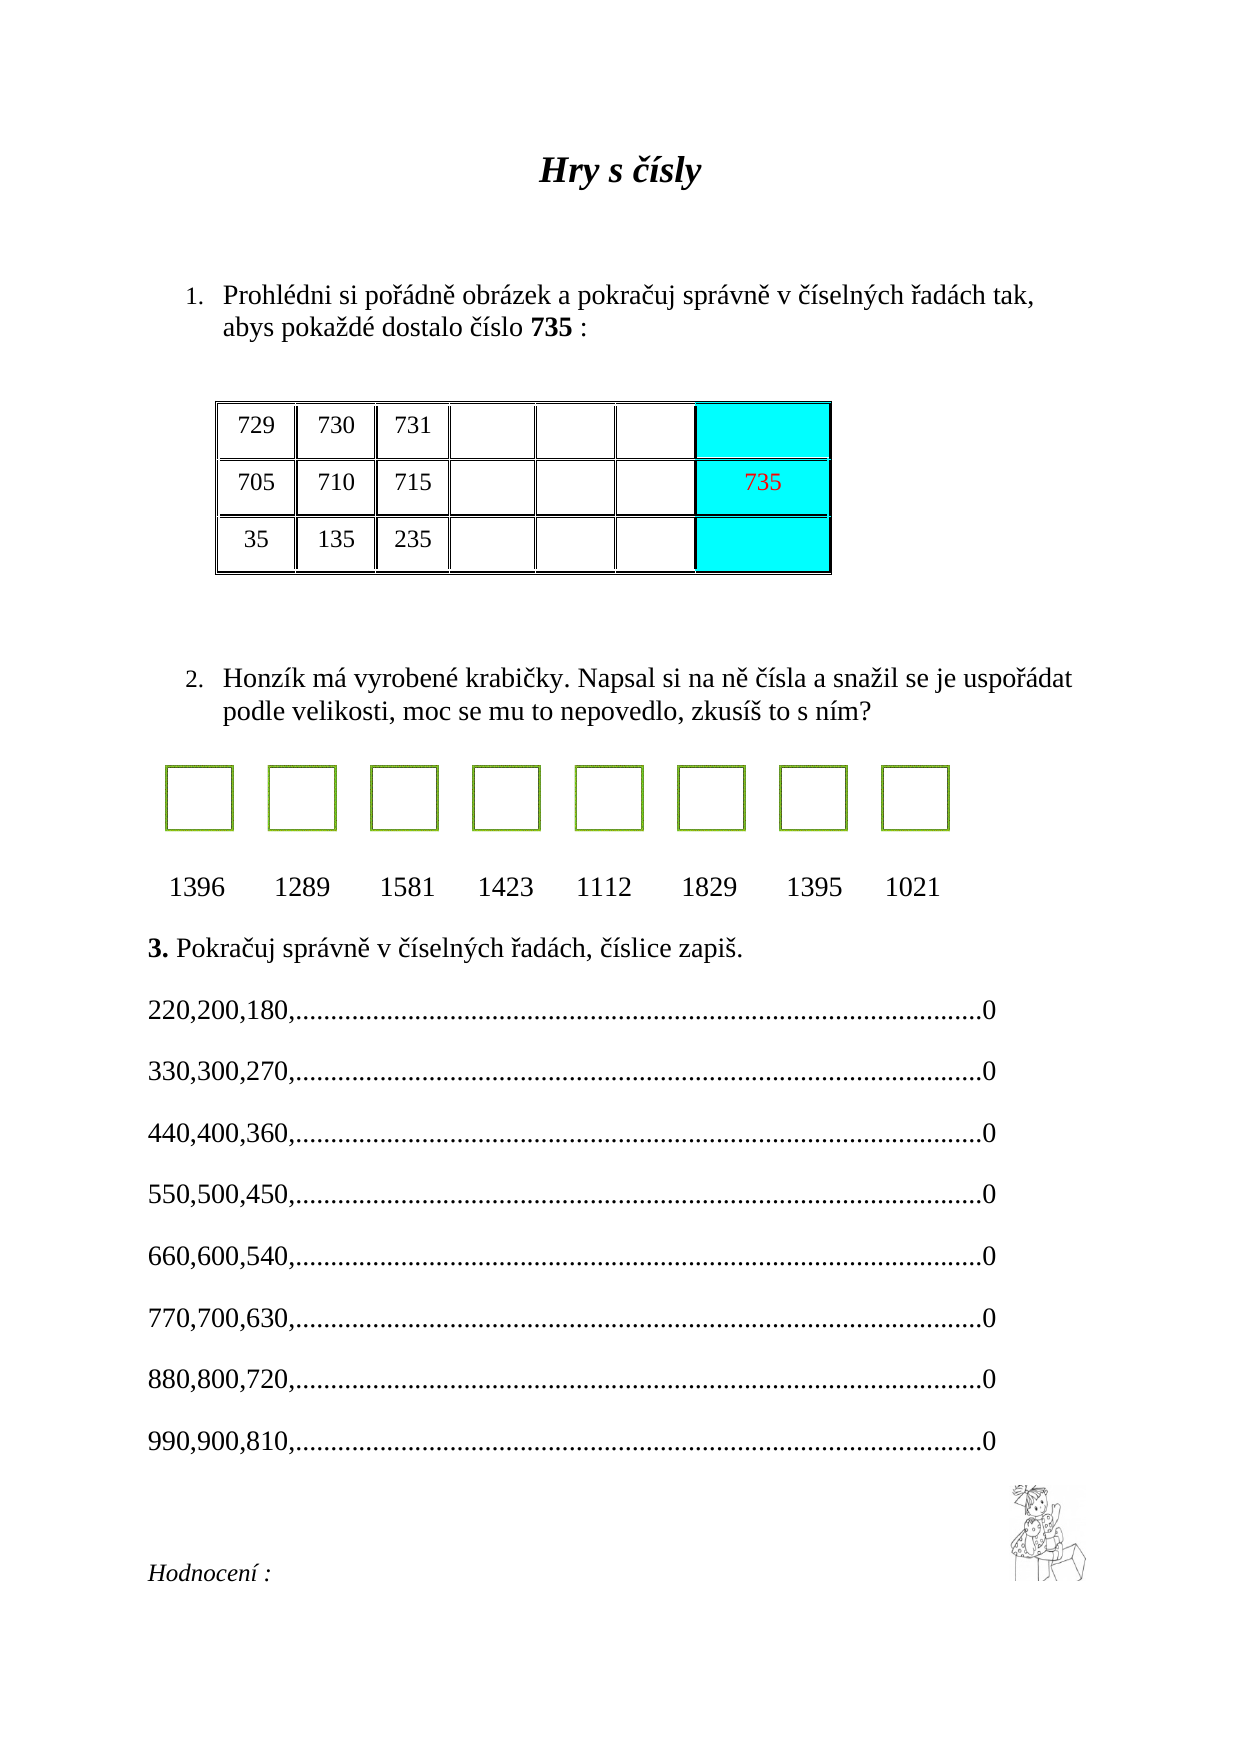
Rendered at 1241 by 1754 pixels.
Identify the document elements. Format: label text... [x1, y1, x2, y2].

table_cell [617, 461, 694, 514]
table_header 730 [296, 402, 376, 457]
text 220,200,180,..................................................................................................0 [148, 993, 1093, 1025]
table_cell [536, 518, 616, 571]
text 330,300,270,..................................................................................................0 [148, 1054, 1093, 1087]
table_cell [450, 518, 536, 571]
table_cell 35 [218, 514, 296, 571]
table_cell 710 [298, 461, 374, 514]
table_cell [537, 461, 614, 514]
list Prohlédni si pořádně obrázek a pokračuj správně v číselných řadách tak, abys pokaždé dostalo číslo 735 : [185, 278, 1093, 343]
table_header [695, 404, 829, 457]
list Honzík má vyrobené krabičky. Napsal si na ně čísla a snažil se je uspořádat podle velikosti, moc se mu to nepovedlo, zkusíš to s ním? [185, 661, 1093, 726]
table_cell 715 [378, 461, 448, 514]
text 440,400,360,..................................................................................................0 [148, 1116, 1093, 1148]
text 550,500,450,..................................................................................................0 [148, 1178, 1093, 1210]
text 1396 1289 1581 1423 1112 1829 1395 1021 [148, 870, 1093, 902]
picture [1009, 1485, 1087, 1581]
text Hry s čísly [148, 148, 1093, 191]
text 990,900,810,..................................................................................................0 [148, 1424, 1093, 1456]
picture [147, 755, 966, 841]
table_cell 235 [376, 518, 449, 571]
table_header [616, 404, 695, 457]
text 770,700,630,..................................................................................................0 [148, 1301, 1093, 1333]
table_cell [451, 461, 534, 514]
table_header 731 [376, 404, 449, 457]
table_header [536, 404, 616, 457]
text 3. Pokračuj správně v číselných řadách, číslice zapiš. [148, 931, 1093, 964]
text 660,600,540,..................................................................................................0 [148, 1239, 1093, 1272]
table_cell [695, 514, 830, 571]
text 880,800,720,..................................................................................................0 [148, 1362, 1093, 1395]
table_cell 135 [296, 514, 376, 571]
table_header 729 [216, 402, 296, 457]
table_cell 735 [697, 458, 830, 514]
text Hodnocení : [148, 1485, 1093, 1586]
table_cell [616, 518, 695, 571]
table_header [450, 404, 536, 457]
table_cell 705 [218, 458, 294, 514]
